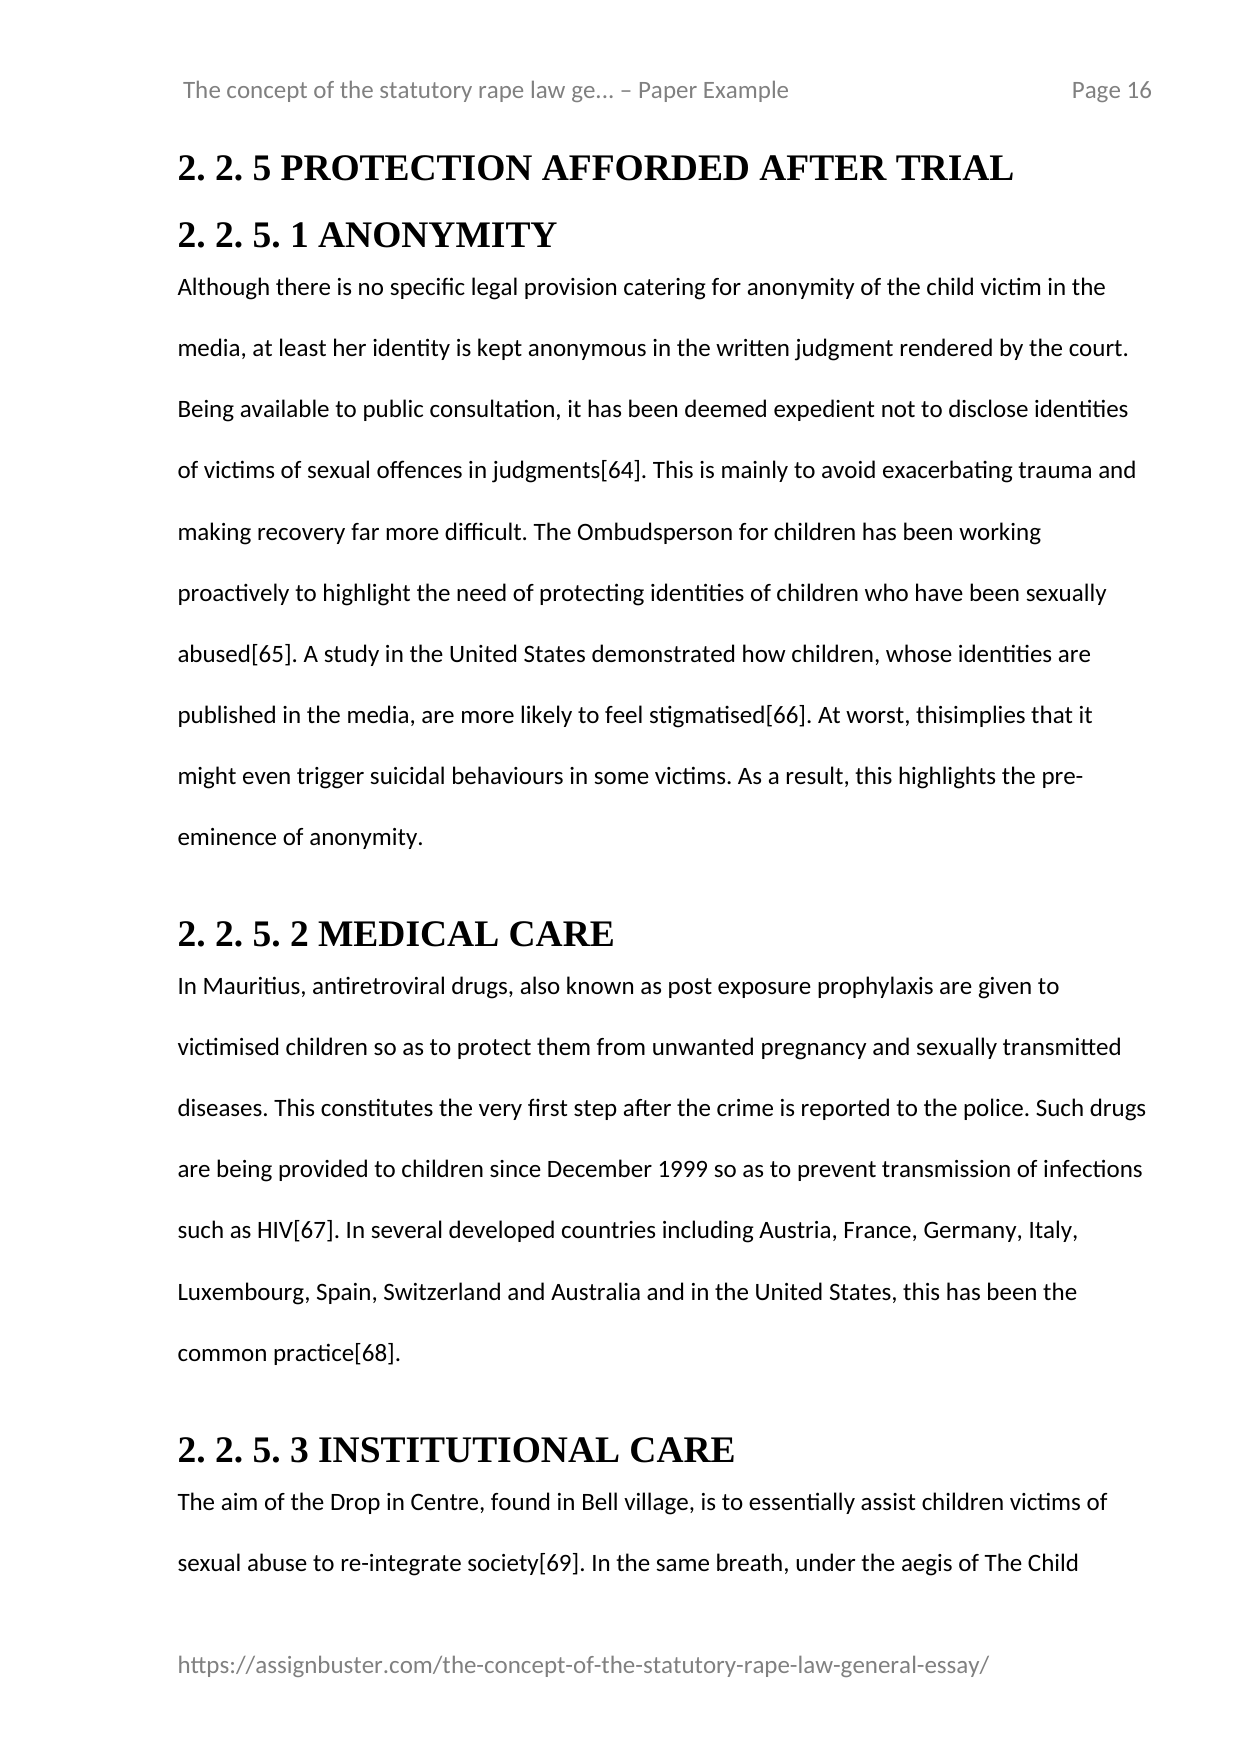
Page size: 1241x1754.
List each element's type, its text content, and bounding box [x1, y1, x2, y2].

subtitle 2. 2. 5 PROTECTION AFFORDED AFTER TRIAL [177, 145, 1152, 188]
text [177, 1486, 1152, 1578]
subtitle 2. 2. 5. 3 INSTITUTIONAL CARE [177, 1427, 1152, 1470]
text Although there is no specific legal provision catering for anonymity of the child victim in the media, at least her identity is kept anonymous in the written judgment rendered by the court. Being available to public consultation, it has been deemed expedient not to disclose identities of victims of sexual offences in judgments[64]. This is mainly to avoid exacerbating trauma and making recovery far more difficult. The Ombudsperson for children has been working proactively to highlight the need of protecting identities of children who have been sexually abused[65]. A study in the United States demonstrated how children, whose identities are published in the media, are more likely to feel stigmatised[66]. At worst, thisimplies that it might even trigger suicidal behaviours in some victims. As a result, this highlights the pre-eminence of anonymity. [177, 271, 1152, 851]
subtitle 2. 2. 5. 1 ANONYMITY [177, 212, 1152, 256]
subtitle 2. 2. 5. 2 MEDICAL CARE [177, 911, 1152, 954]
text In Mauritius, antiretroviral drugs, also known as post exposure prophylaxis are given to victimised children so as to protect them from unwanted pregnancy and sexually transmitted diseases. This constitutes the very first step after the crime is reported to the police. Such drugs are being provided to children since December 1999 so as to prevent transmission of infections such as HIV[67]. In several developed countries including Austria, France, Germany, Italy, Luxembourg, Spain, Switzerland and Australia and in the United States, this has been the common practice[68]. [177, 970, 1152, 1367]
